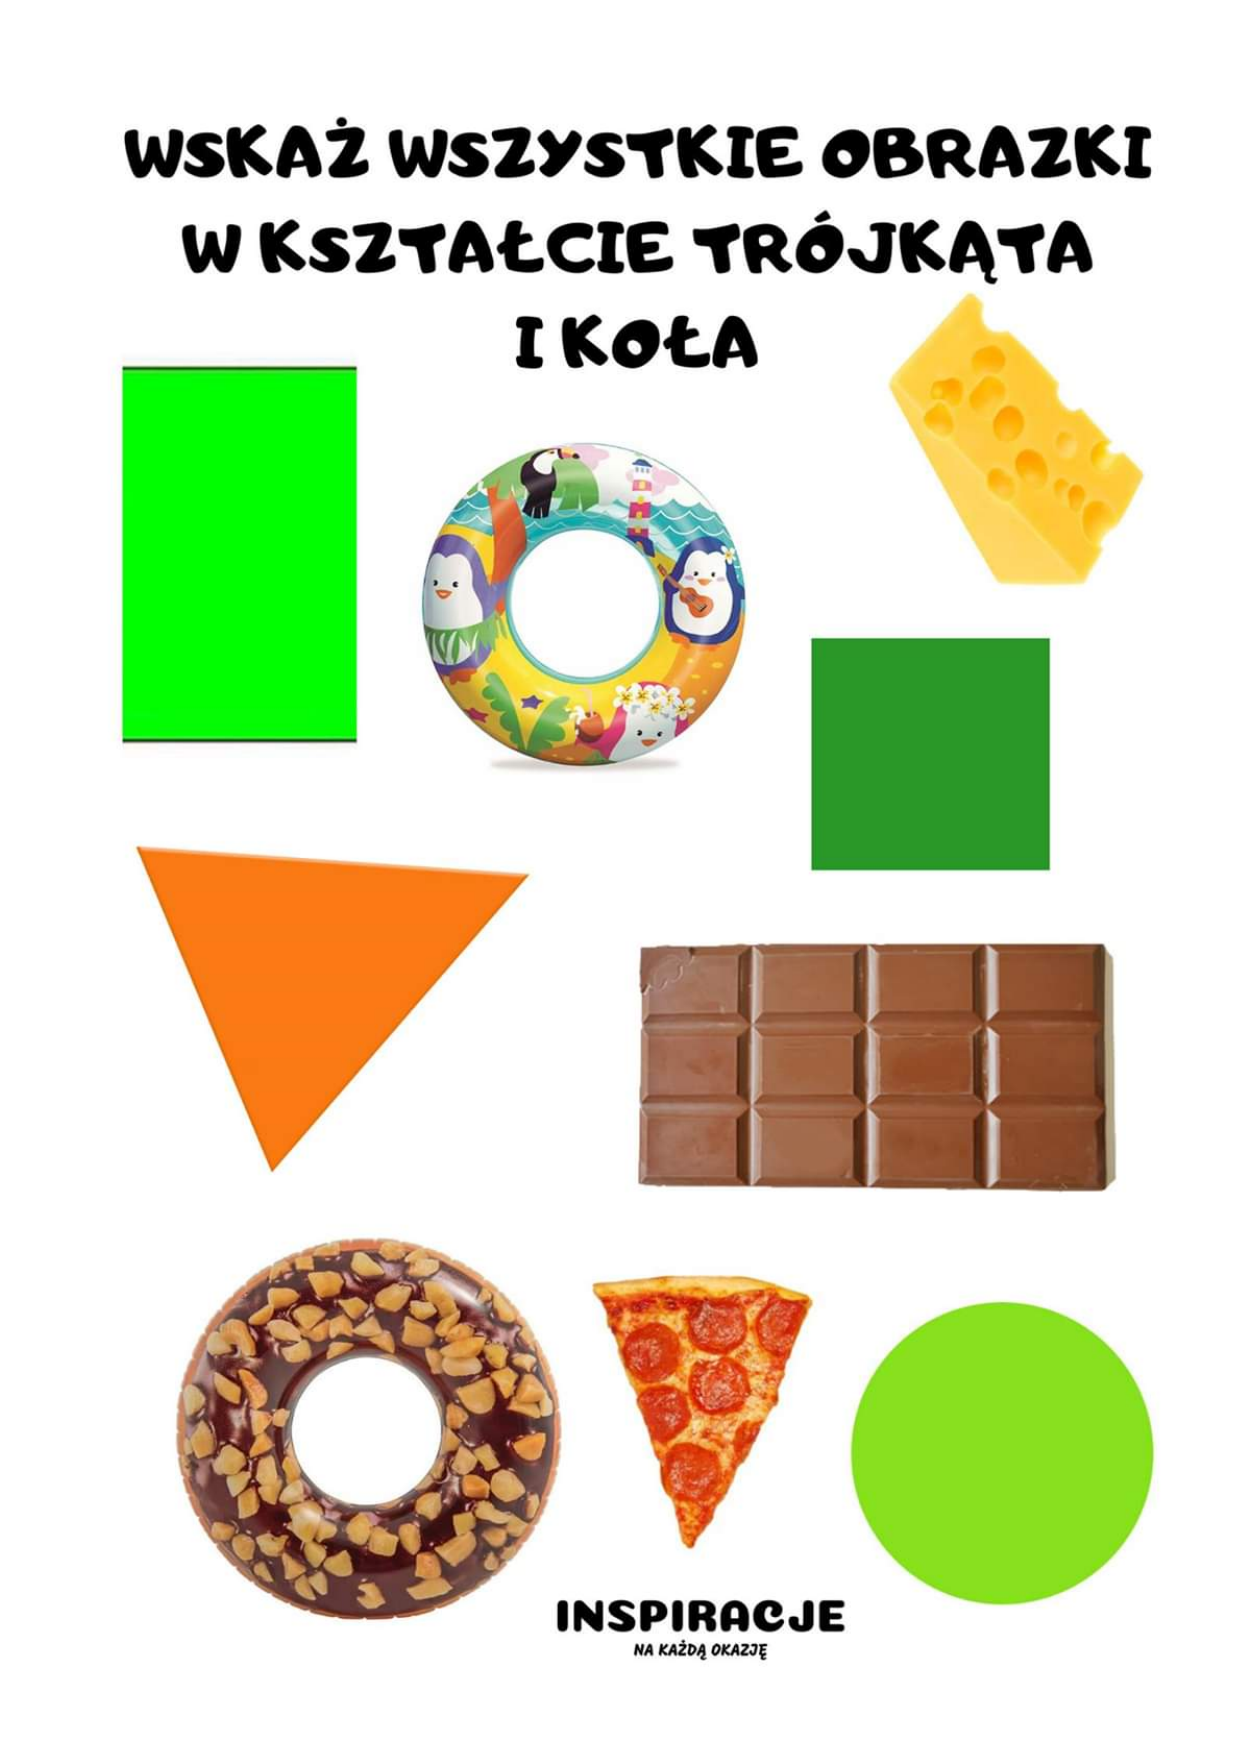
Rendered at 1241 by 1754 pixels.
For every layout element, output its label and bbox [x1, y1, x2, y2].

picture [75, 75, 1201, 1667]
